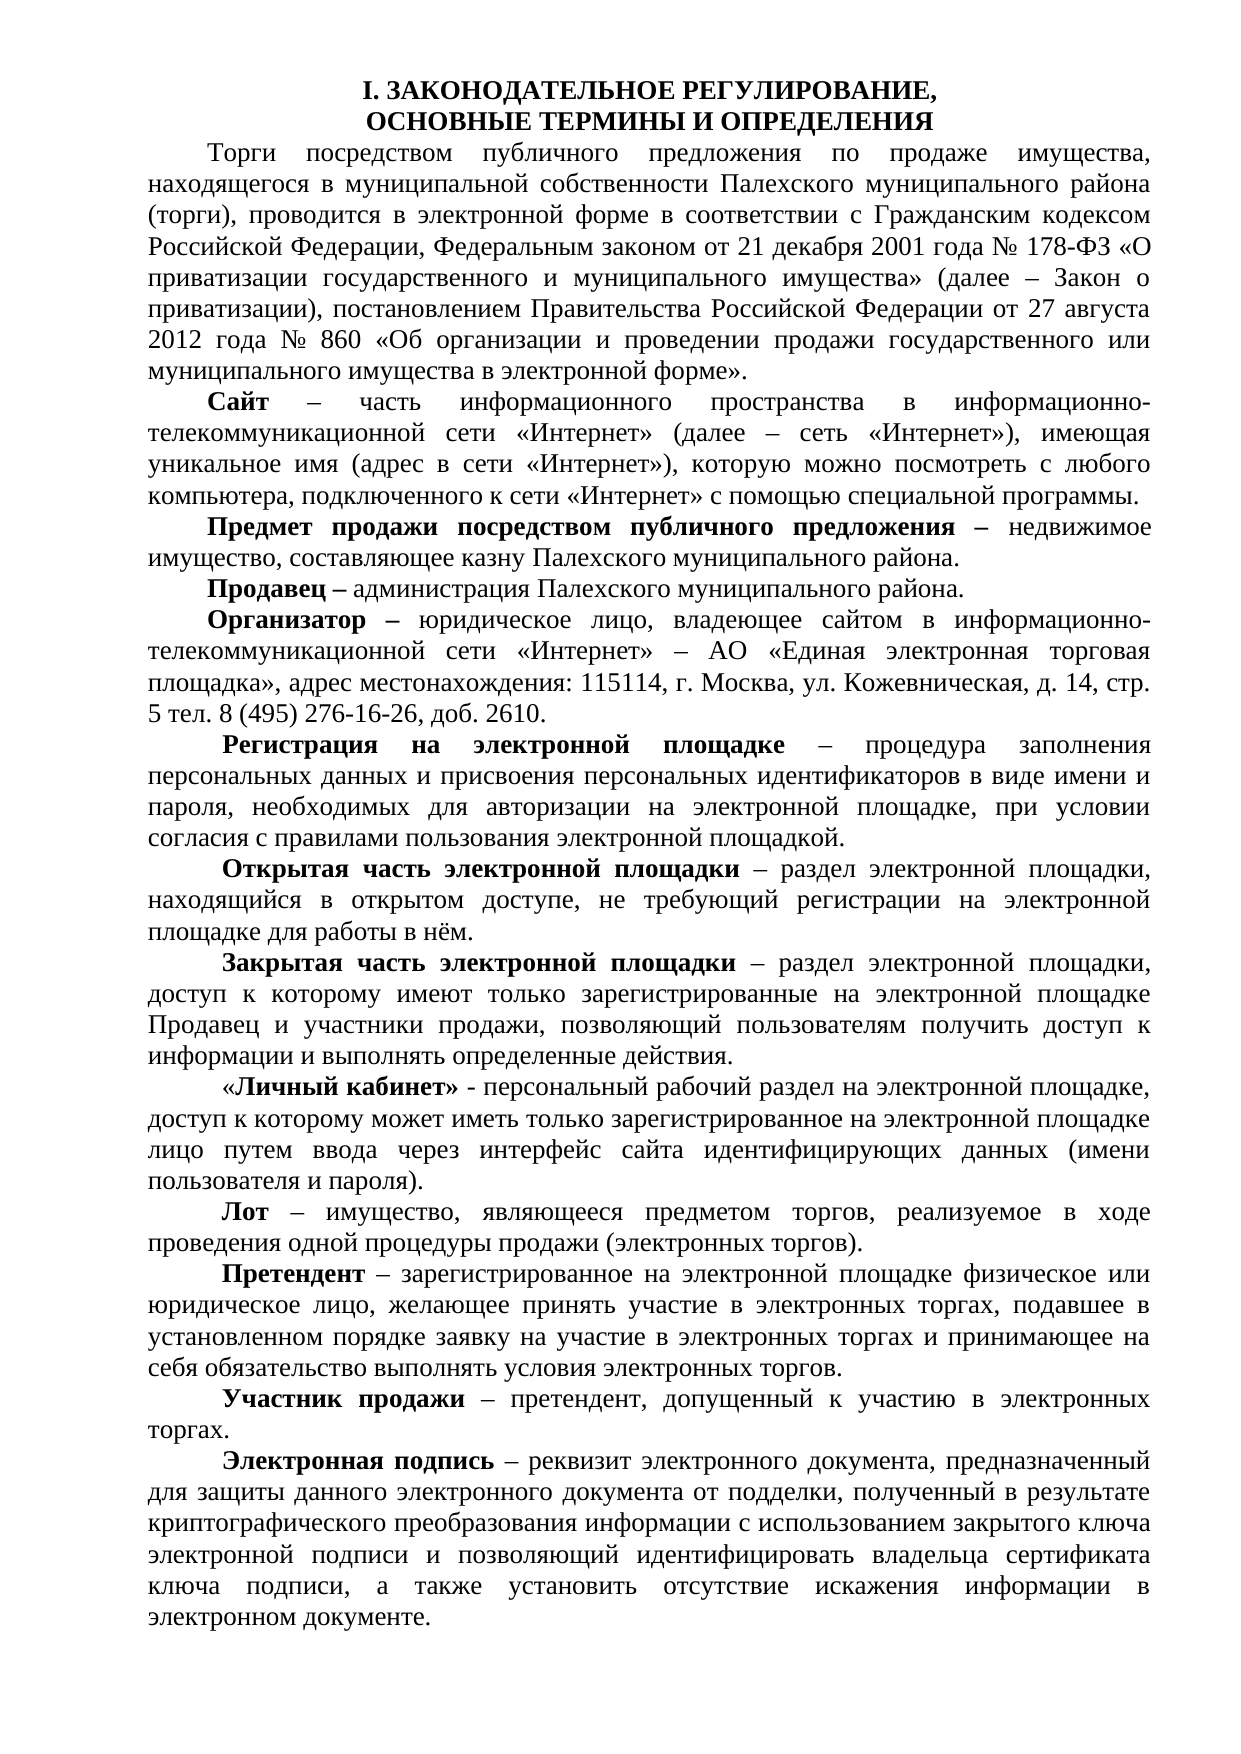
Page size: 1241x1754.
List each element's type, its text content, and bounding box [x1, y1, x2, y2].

text Торги посредством публичного предложения по продаже имущества, находящегося в муниципальной собственности Палехского муниципального района (торги), проводится в электронной форме в соответствии с Гражданским кодексом Российской Федерации, Федеральным законом от 21 декабря 2001 года № 178-ФЗ «О приватизации государственного и муниципального имущества» (далее – Закон о приватизации), постановлением Правительства Российской Федерации от 27 августа 2012 года № 860 «Об организации и проведении продажи государственного или муниципального имущества в электронной форме». [148, 136, 1152, 385]
text «Личный кабинет» - персональный рабочий раздел на электронной площадке, доступ к которому может иметь только зарегистрированное на электронной площадке лицо путем ввода через интерфейс сайта идентифицирующих данных (имени пользователя и пароля). [148, 1071, 1152, 1195]
text Сайт – часть информационного пространства в информационно-телекоммуникационной сети «Интернет» (далее – сеть «Интернет»), имеющая уникальное имя (адрес в сети «Интернет»), которую можно посмотреть с любого компьютера, подключенного к сети «Интернет» с помощью специальной программы. [148, 385, 1152, 510]
text Предмет продажи посредством публичного предложения – недвижимое имущество, составляющее казну Палехского муниципального района. [148, 510, 1152, 572]
text основные термины и определения [148, 105, 1152, 136]
text Регистрация на электронной площадке – процедура заполнения персональных данных и присвоения персональных идентификаторов в виде имени и пароля, необходимых для авторизации на электронной площадке, при условии согласия с правилами пользования электронной площадкой. [148, 728, 1152, 852]
text Организатор – юридическое лицо, владеющее сайтом в информационно-телекоммуникационной сети «Интернет» – АО «Единая электронная торговая площадка», адрес местонахождения: 115114, г. Москва, ул. Кожевническая, д. 14, стр. 5 тел. 8 (495) 276-16-26, доб. 2610. [148, 603, 1152, 728]
text Продавец – администрация Палехского муниципального района. [148, 572, 1152, 603]
text Закрытая часть электронной площадки – раздел электронной площадки, доступ к которому имеют только зарегистрированные на электронной площадке Продавец и участники продажи, позволяющий пользователям получить доступ к информации и выполнять определенные действия. [148, 946, 1152, 1071]
text Открытая часть электронной площадки – раздел электронной площадки, находящийся в открытом доступе, не требующий регистрации на электронной площадке для работы в нём. [148, 852, 1152, 946]
text Участник продажи – претендент, допущенный к участию в электронных торгах. [148, 1382, 1152, 1444]
text Претендент – зарегистрированное на электронной площадке физическое или юридическое лицо, желающее принять участие в электронных торгах, подавшее в установленном порядке заявку на участие в электронных торгах и принимающее на себя обязательство выполнять условия электронных торгов. [148, 1257, 1152, 1382]
text Лот – имущество, являющееся предметом торгов, реализуемое в ходе проведения одной процедуры продажи (электронных торгов). [148, 1195, 1152, 1257]
text Электронная подпись – реквизит электронного документа, предназначенный для защиты данного электронного документа от подделки, полученный в результате криптографического преобразования информации с использованием закрытого ключа электронной подписи и позволяющий идентифицировать владельца сертификата ключа подписи, а также установить отсутствие искажения информации в электронном документе. [148, 1444, 1152, 1631]
text I. Законодательное регулирование, [148, 74, 1152, 105]
